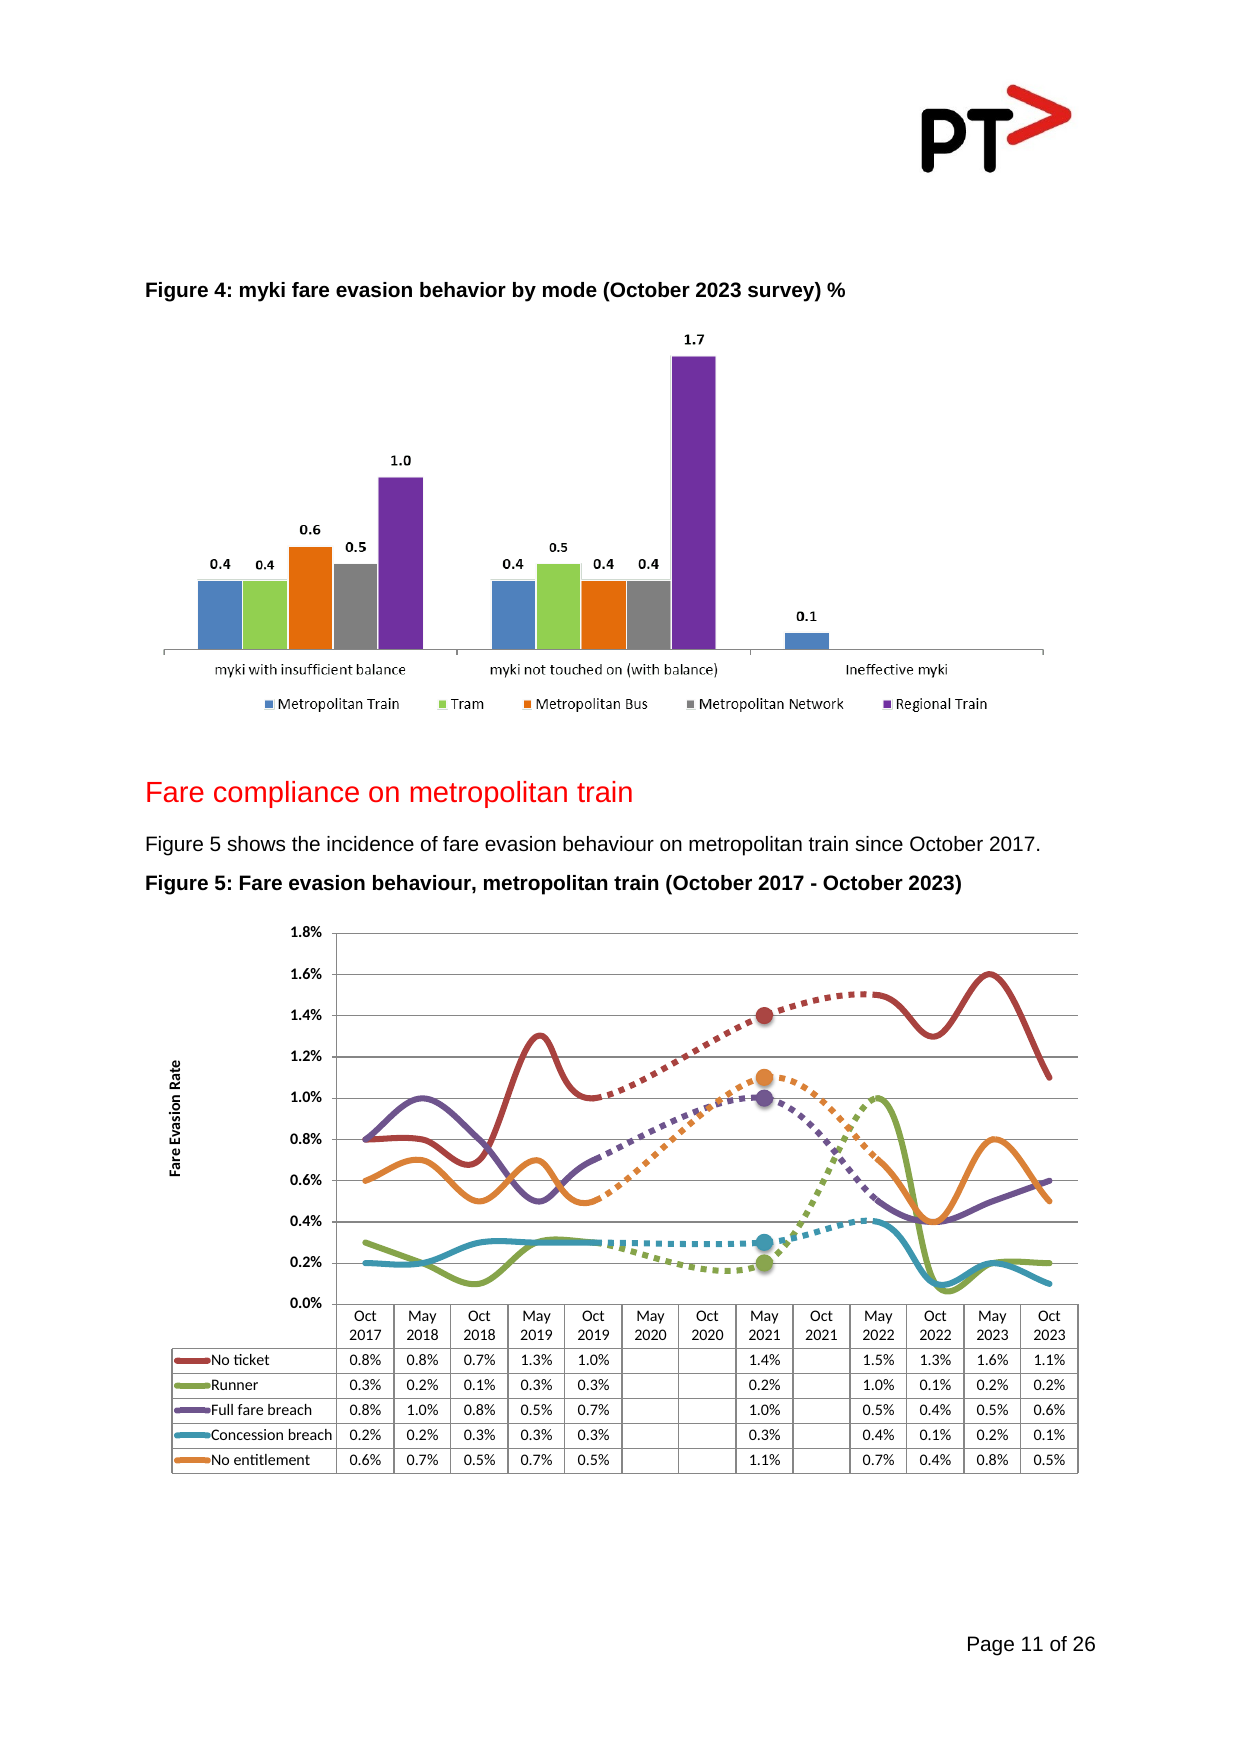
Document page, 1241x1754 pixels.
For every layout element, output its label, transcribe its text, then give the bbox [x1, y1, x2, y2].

text Figure 5: Fare evasion behaviour, metropolitan train (October 2017 - October 2023) [145, 871, 1096, 894]
subtitle Fare compliance on metropolitan train [145, 775, 1096, 809]
picture [913, 73, 1085, 200]
picture [144, 322, 1096, 732]
text Figure 4: myki fare evasion behavior by mode (October 2023 survey) % [145, 278, 1096, 302]
text Figure 5 shows the incidence of fare evasion behaviour on metropolitan train since October 2017. [145, 832, 1096, 856]
